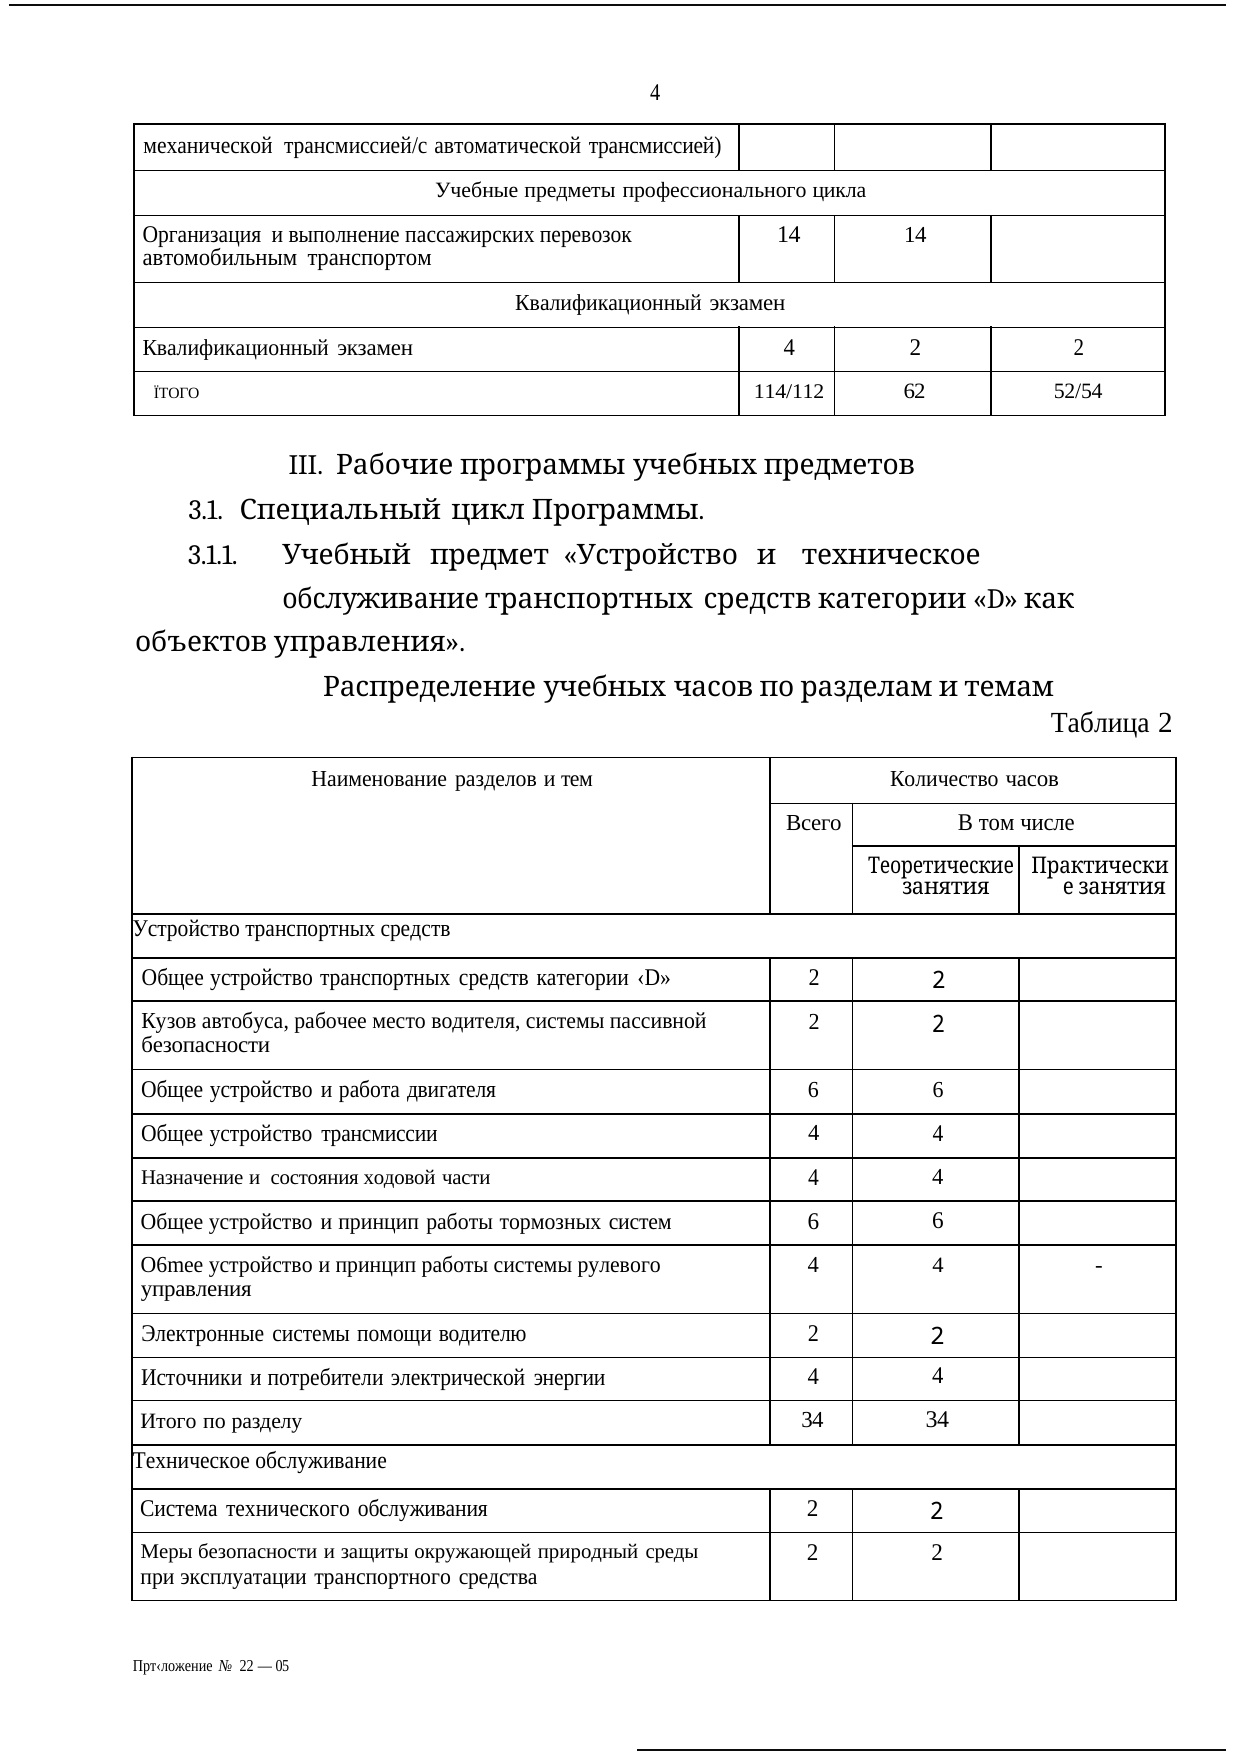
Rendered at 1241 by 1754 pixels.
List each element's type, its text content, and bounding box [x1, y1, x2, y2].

list Специальный цикл Программы. [188, 494, 1201, 526]
table_cell Теоретические занятия [853, 847, 1018, 913]
table_cell 14 [835, 216, 990, 282]
table_cell [1020, 1533, 1175, 1600]
table_cell [1020, 959, 1175, 1000]
table_cell [1020, 1115, 1175, 1157]
table_cell Система технического обслуживания [133, 1490, 769, 1532]
table_cell Общее устройство и работа двигателя [133, 1070, 769, 1113]
table_cell 2 [771, 1533, 852, 1600]
table_cell Техническое обслуживание [133, 1446, 1175, 1488]
table_cell 34 [771, 1401, 852, 1444]
table_cell Кузов автобуса, рабочее место водителя, системы пассивной безопасности [133, 1002, 769, 1068]
table_cell Общее устройство транспортных средств категории ‹D» [133, 959, 769, 1000]
table_cell 2 [771, 1490, 852, 1532]
table_cell 62 [835, 372, 990, 415]
table_cell 2 [853, 1002, 1018, 1068]
table_cell Квалификационный экзамен [135, 328, 738, 371]
table_cell 4 [853, 1246, 1018, 1312]
table_cell [1020, 1202, 1175, 1244]
table_cell 4 [853, 1115, 1018, 1157]
table_cell 2 [853, 1314, 1018, 1356]
table_cell 2 [835, 328, 990, 371]
table_cell [1020, 1401, 1175, 1444]
table_cell 2 [853, 959, 1018, 1000]
table_cell Электронные системы помощи водителю [133, 1314, 769, 1356]
table_cell Практические занятия [1020, 847, 1175, 913]
table_cell Устройство транспортных средств [133, 915, 1175, 957]
table_cell Итого по разделу [133, 1401, 769, 1444]
table_cell 4 [853, 1159, 1018, 1200]
table_cell [1020, 1070, 1175, 1113]
table_cell 2 [771, 1002, 852, 1068]
table_cell В том числе [853, 804, 1175, 845]
table_cell Вceгo [771, 804, 852, 913]
table_cell [992, 216, 1164, 282]
table_cell [1020, 1314, 1175, 1356]
table_cell 4 [771, 1358, 852, 1400]
table_cell - [1020, 1246, 1175, 1312]
table_cell Общее устройство трансмиссии [133, 1115, 769, 1157]
table_cell 4 [771, 1246, 852, 1312]
list Рабочие программы учебных предметов [288, 449, 1201, 482]
table_cell 114/112 [740, 372, 834, 415]
table_cell 4 [771, 1115, 852, 1157]
table_cell 4 [771, 1159, 852, 1200]
text Распределение учебных часов по разделам и темам [323, 671, 1201, 703]
table_header Наименование разделов и тем [133, 758, 769, 913]
table_cell 2 [771, 959, 852, 1000]
table_header [740, 125, 834, 170]
table_cell ЇTОГО [135, 372, 738, 415]
table_cell Учебные предметы профессионального цикла [135, 171, 1164, 215]
table_cell Организация и выполнение пассажирских перевозок автомобильным транспортом [135, 216, 738, 282]
list Учебный предмет «Устройство и техническое обслуживание транспортных средств категории «D» как объектов управления». [135, 539, 1169, 659]
table_cell [1020, 1159, 1175, 1200]
table_cell 52/54 [992, 372, 1164, 415]
table_cell 4 [740, 328, 834, 371]
table_cell 34 [853, 1401, 1018, 1444]
table_cell 2 [992, 328, 1164, 371]
table_cell 2 [853, 1533, 1018, 1600]
table_cell Меры безопасности и защиты окружающей природный среды при эксплуатации транспортного средства [133, 1533, 769, 1600]
text Таблица 2 [108, 705, 1173, 738]
table_cell 2 [853, 1490, 1018, 1532]
table_cell 2 [771, 1314, 852, 1356]
table_cell 4 [853, 1358, 1018, 1400]
table_cell O6mee устройство и принцип работы системы рулевого управления [133, 1246, 769, 1312]
table_cell Общее устройство и принцип работы тормозных систем [133, 1202, 769, 1244]
table_cell Назначение и состояния ходовой части [133, 1159, 769, 1200]
table_header механической трансмиссией/с автоматической трансмиссией) [135, 125, 738, 170]
table_cell [1020, 1358, 1175, 1400]
table_cell [1020, 1002, 1175, 1068]
table_cell 6 [771, 1202, 852, 1244]
table_header Количество часов [771, 758, 1175, 802]
table_cell Источники и потребители электрической энергии [133, 1358, 769, 1400]
table_header [992, 125, 1164, 170]
table_cell 6 [771, 1070, 852, 1113]
table_cell 6 [853, 1070, 1018, 1113]
table_cell 14 [740, 216, 834, 282]
table_header [835, 125, 990, 170]
table_cell 6 [853, 1202, 1018, 1244]
table_cell Квалификационный экзамен [135, 283, 1164, 326]
table_cell [1020, 1490, 1175, 1532]
